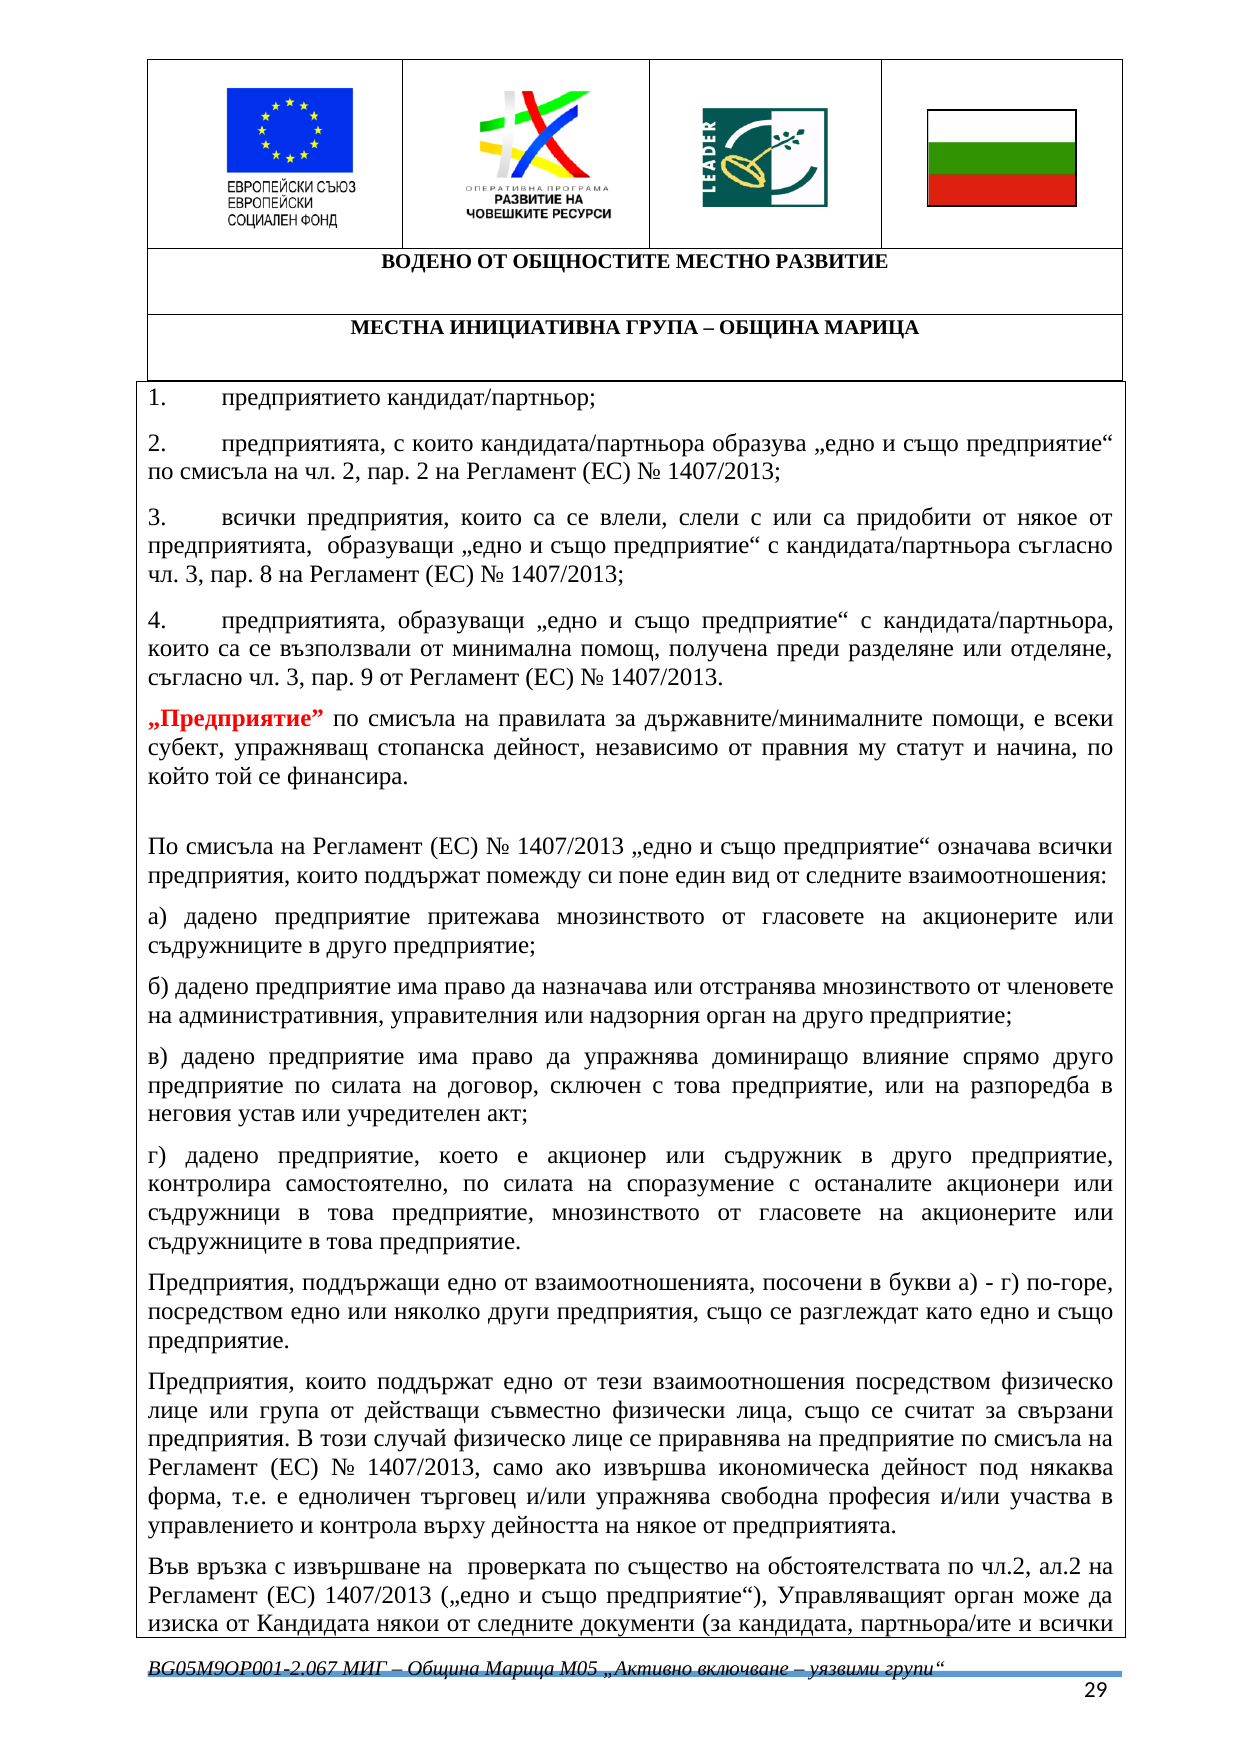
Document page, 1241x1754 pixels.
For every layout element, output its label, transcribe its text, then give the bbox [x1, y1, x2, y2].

picture [441, 73, 628, 233]
picture [702, 108, 828, 207]
picture [218, 60, 398, 246]
